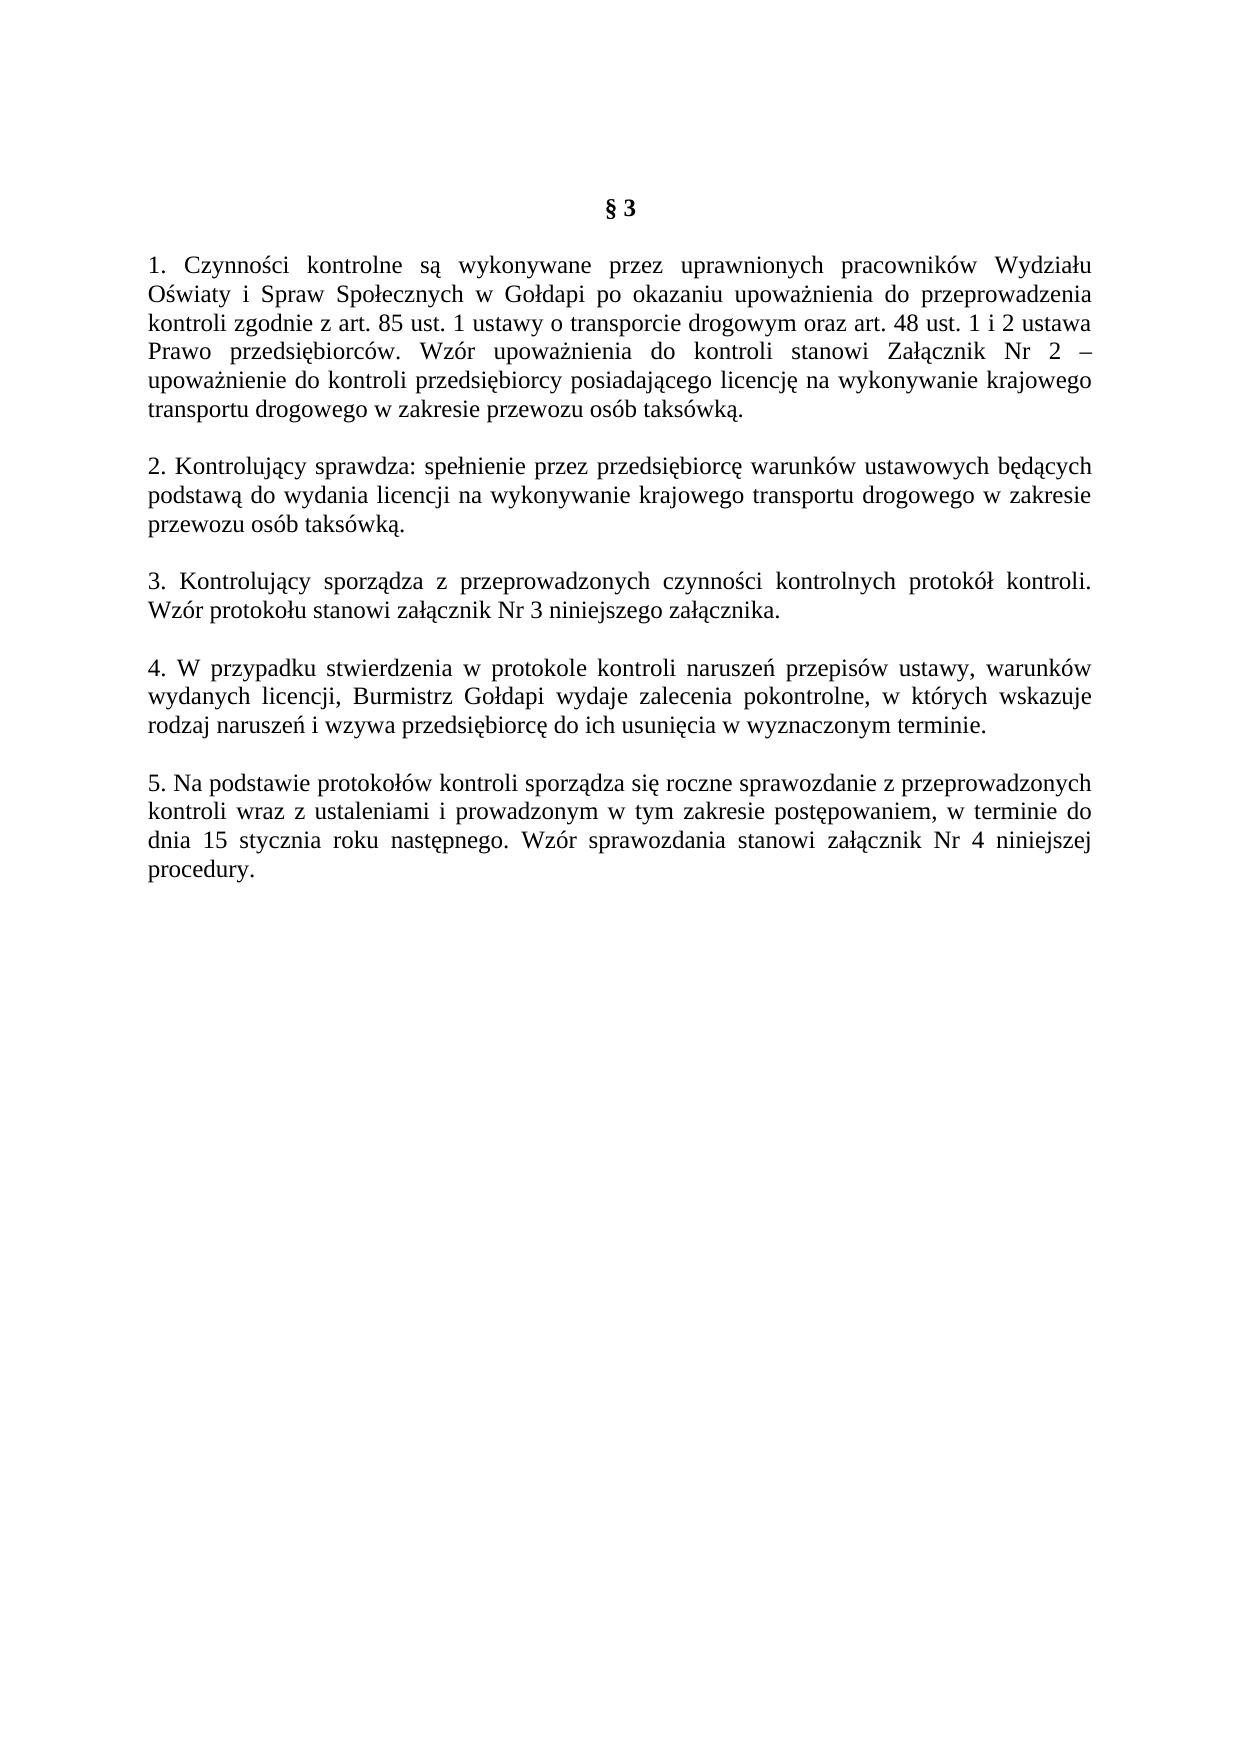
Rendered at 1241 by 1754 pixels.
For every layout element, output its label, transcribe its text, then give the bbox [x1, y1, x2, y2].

text 4. W przypadku stwierdzenia w protokole kontroli naruszeń przepisów ustawy, warunków wydanych licencji, Burmistrz Gołdapi wydaje zalecenia pokontrolne, w których wskazuje rodzaj naruszeń i wzywa przedsiębiorcę do ich usunięcia w wyznaczonym terminie. [148, 653, 1093, 739]
text 3. Kontrolujący sporządza z przeprowadzonych czynności kontrolnych protokół kontroli. Wzór protokołu stanowi załącznik Nr 3 niniejszego załącznika. [148, 566, 1093, 624]
text § 3 [148, 193, 1093, 221]
text 1. Czynności kontrolne są wykonywane przez uprawnionych pracowników Wydziału Oświaty i Spraw Społecznych w Gołdapi po okazaniu upoważnienia do przeprowadzenia kontroli zgodnie z art. 85 ust. 1 ustawy o transporcie drogowym oraz art. 48 ust. 1 i 2 ustawa Prawo przedsiębiorców. Wzór upoważnienia do kontroli stanowi Załącznik Nr 2 – upoważnienie do kontroli przedsiębiorcy posiadającego licencję na wykonywanie krajowego transportu drogowego w zakresie przewozu osób taksówką. [148, 221, 1093, 423]
text 2. Kontrolujący sprawdza: spełnienie przez przedsiębiorcę warunków ustawowych będących podstawą do wydania licencji na wykonywanie krajowego transportu drogowego w zakresie przewozu osób taksówką. [148, 423, 1093, 538]
text 5. Na podstawie protokołów kontroli sporządza się roczne sprawozdanie z przeprowadzonych kontroli wraz z ustaleniami i prowadzonym w tym zakresie postępowaniem, w terminie do dnia 15 stycznia roku następnego. Wzór sprawozdania stanowi załącznik Nr 4 niniejszej procedury. [148, 768, 1093, 883]
